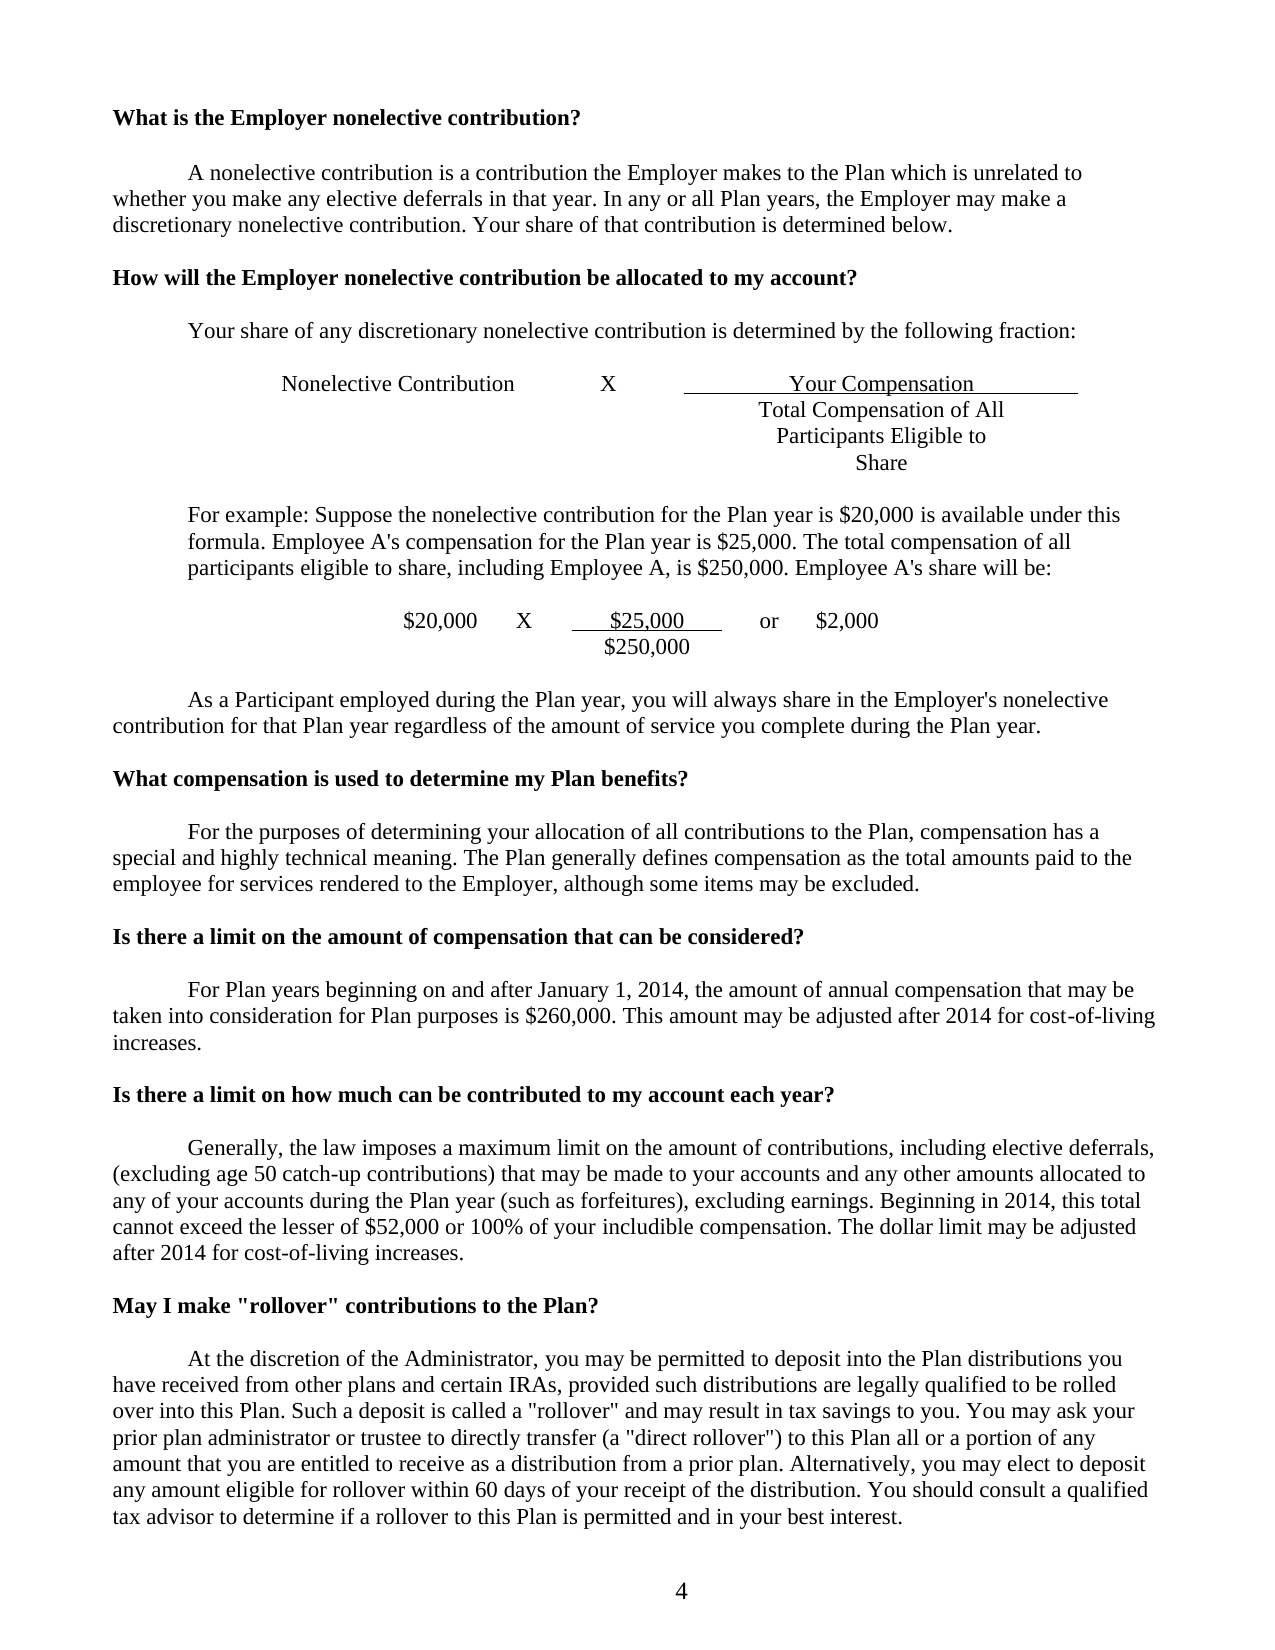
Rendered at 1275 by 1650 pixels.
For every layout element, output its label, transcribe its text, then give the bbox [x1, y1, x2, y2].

list What is the Employer nonelective contribution? [112, 104, 1162, 130]
list Nonelective Contribution X Your Compensation [281, 370, 1162, 396]
list May I make "rollover" contributions to the Plan? [112, 1292, 1162, 1318]
list For Plan years beginning on and after January 1, 2014, the amount of annual compensation that may be taken into consideration for Plan purposes is $260,000. This amount may be adjusted after 2014 for cost-of-living increases. [112, 976, 1162, 1055]
list What compensation is used to determine my Plan benefits? [112, 765, 1162, 791]
list Participants Eligible to [281, 422, 1162, 449]
list Is there a limit on how much can be contributed to my account each year? [112, 1081, 1162, 1108]
list Generally, the law imposes a maximum limit on the amount of contributions, including elective deferrals, (excluding age 50 catch-up contributions) that may be made to your accounts and any other amounts allocated to any of your accounts during the Plan year (such as forfeitures), excluding earnings. Beginning in 2014, this total cannot exceed the lesser of $52,000 or 100% of your includible compensation. The dollar limit may be adjusted after 2014 for cost-of-living increases. [112, 1134, 1162, 1266]
list Total Compensation of All [281, 396, 1162, 422]
list Share [282, 449, 1162, 475]
text $250,000 [403, 633, 1162, 659]
text As a Participant employed during the Plan year, you will always share in the Employer's nonelective contribution for that Plan year regardless of the amount of service you complete during the Plan year. [112, 686, 1162, 739]
text Is there a limit on the amount of compensation that can be considered? [112, 923, 1162, 949]
text A nonelective contribution is a contribution the Employer makes to the Plan which is unrelated to whether you make any elective deferrals in that year. In any or all Plan years, the Employer may make a discretionary nonelective contribution. Your share of that contribution is determined below. [112, 159, 1162, 238]
list For the purposes of determining your allocation of all contributions to the Plan, compensation has a special and highly technical meaning. The Plan generally defines compensation as the total amounts paid to the employee for services rendered to the Employer, although some items may be excluded. [112, 818, 1162, 897]
text $20,000 X $25,000 or $2,000 [403, 607, 1162, 633]
list How will the Employer nonelective contribution be allocated to my account? [112, 264, 1162, 291]
list For example: Suppose the nonelective contribution for the Plan year is $20,000 is available under this formula. Employee A's compensation for the Plan year is $25,000. The total compensation of all participants eligible to share, including Employee A, is $250,000. Employee A's share will be: [187, 501, 1162, 581]
list At the discretion of the Administrator, you may be permitted to deposit into the Plan distributions you have received from other plans and certain IRAs, provided such distributions are legally qualified to be rolled over into this Plan. Such a deposit is called a "rollover" and may result in tax savings to you. You may ask your prior plan administrator or trustee to directly transfer (a "direct rollover") to this Plan all or a portion of any amount that you are entitled to receive as a distribution from a prior plan. Alternatively, you may elect to deposit any amount eligible for rollover within 60 days of your receipt of the distribution. You should consult a qualified tax advisor to determine if a rollover to this Plan is permitted and in your best interest. [112, 1345, 1162, 1529]
list Your share of any discretionary nonelective contribution is determined by the following fraction: [112, 317, 1162, 343]
